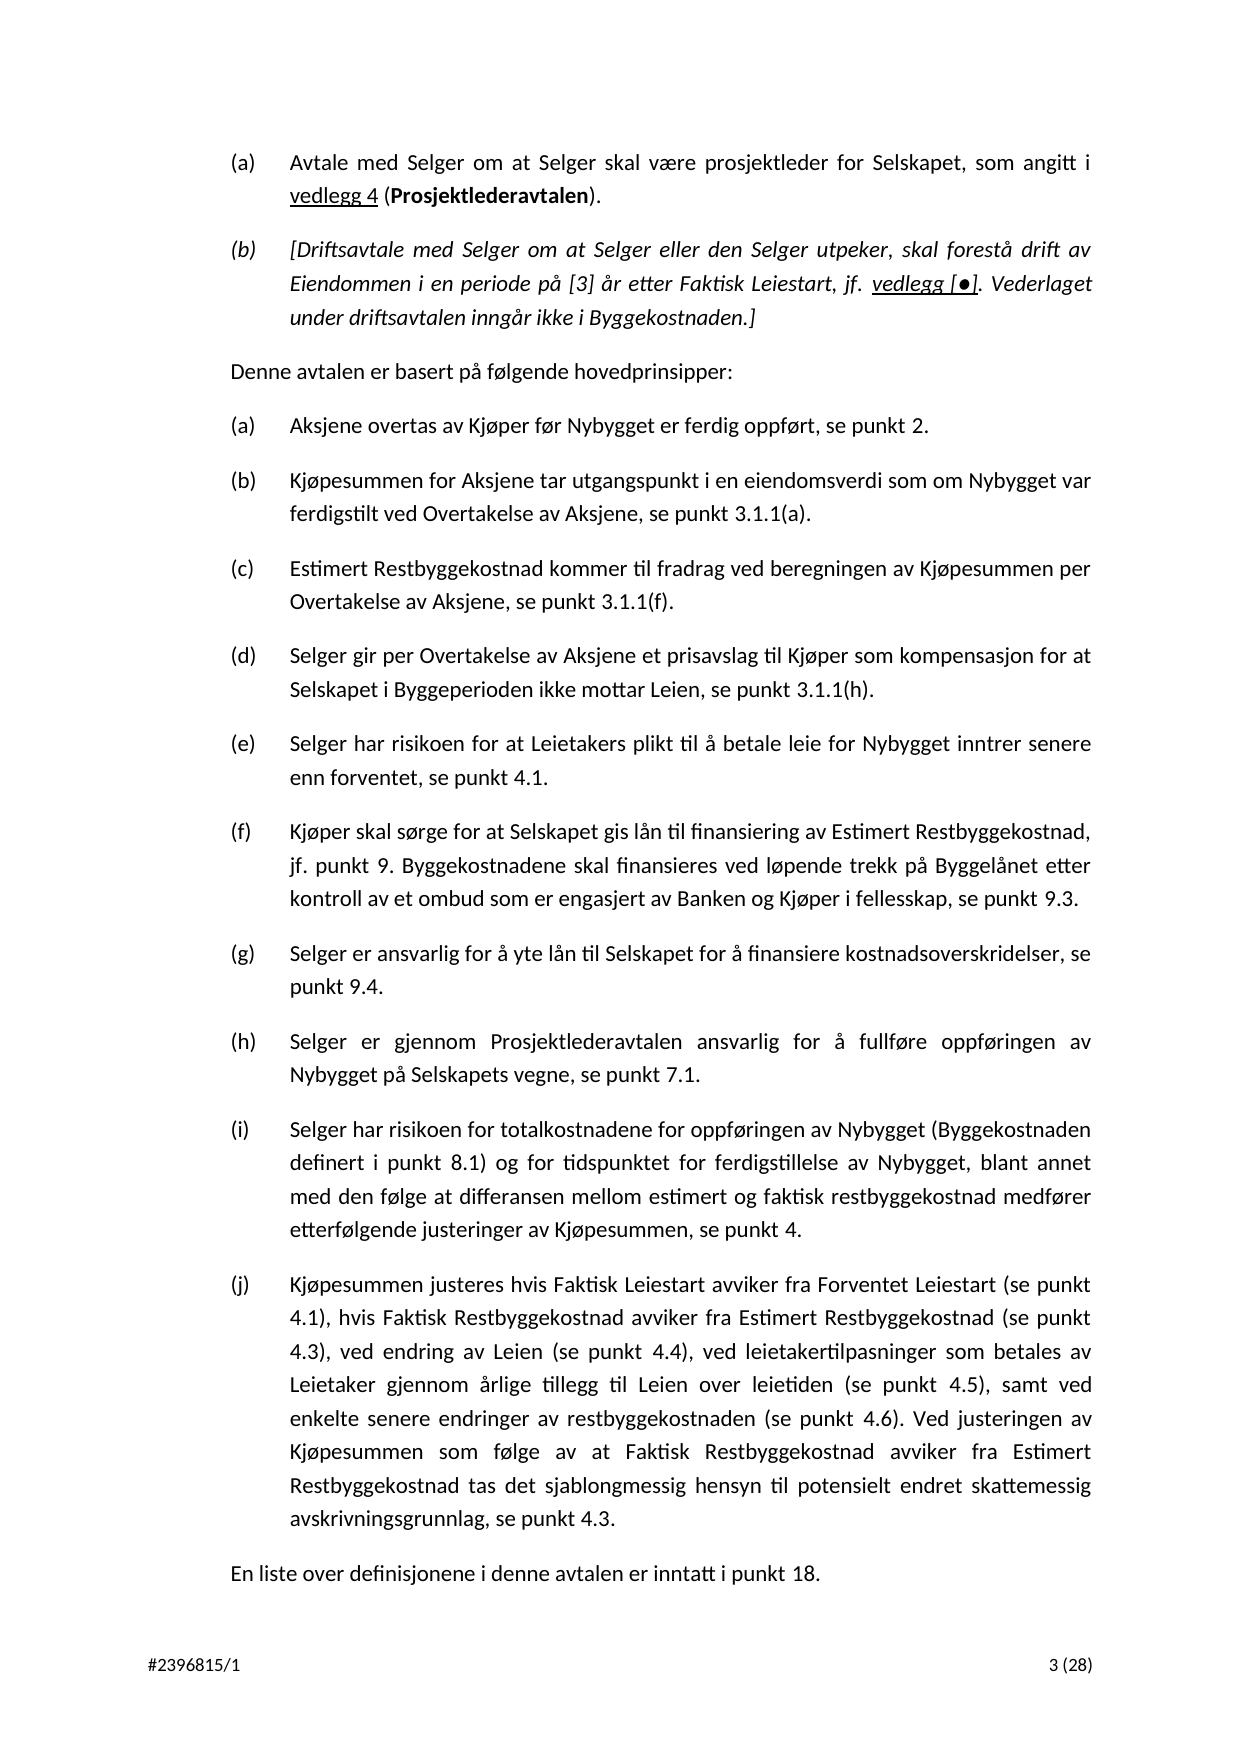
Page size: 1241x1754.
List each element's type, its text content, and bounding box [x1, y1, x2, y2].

text Selger har risikoen for at Leietakers plikt til å betale leie for Nybygget inntrer senere enn forventet, se punkt 4.1. [230, 729, 1092, 791]
text [Driftsavtale med Selger om at Selger eller den Selger utpeker, skal forestå drift av Eiendommen i en periode på [3] år etter Faktisk Leiestart, jf. vedlegg [●]. Vederlaget under driftsavtalen inngår ikke i Byggekostnaden.] [230, 236, 1092, 331]
list En liste over definisjonene i denne avtalen er inntatt i punkt 18. [230, 1559, 1092, 1587]
text Estimert Restbyggekostnad kommer til fradrag ved beregningen av Kjøpesummen per Overtakelse av Aksjene, se punkt 3.1(f). [230, 554, 1092, 615]
text Selger gir per Overtakelse av Aksjene et prisavslag til Kjøper som kompensasjon for at Selskapet i Byggeperioden ikke mottar Leien, se punkt 3.1(h). [230, 642, 1092, 703]
text Selger er gjennom Prosjektlederavtalen ansvarlig for å fullføre oppføringen av Nybygget på Selskapets vegne, se punkt 7.1. [230, 1027, 1092, 1088]
text Kjøpesummen justeres hvis Faktisk Leiestart avviker fra Forventet Leiestart (se punkt 4.1), hvis Faktisk Restbyggekostnad avviker fra Estimert Restbyggekostnad (se punkt 4.3), ved endring av Leien (se punkt 4.4), ved leietakertilpasninger som betales av Leietaker gjennom årlige tillegg til Leien over leietiden (se punkt 4.5), samt ved enkelte senere endringer av restbyggekostnaden (se punkt 4.6). Ved justeringen av Kjøpesummen som følge av at Faktisk Restbyggekostnad avviker fra Estimert Restbyggekostnad tas det sjablongmessig hensyn til potensielt endret skattemessig avskrivningsgrunnlag, se punkt 4.3. [230, 1270, 1092, 1533]
text Selger har risikoen for totalkostnadene for oppføringen av Nybygget (Byggekostnaden definert i punkt 8.1) og for tidspunktet for ferdigstillelse av Nybygget, blant annet med den følge at differansen mellom estimert og faktisk restbyggekostnad medfører etterfølgende justeringer av Kjøpesummen, se punkt 4. [230, 1115, 1092, 1243]
text Selger er ansvarlig for å yte lån til Selskapet for å finansiere kostnadsoverskridelser, se punkt 9.4. [230, 939, 1092, 1001]
list Aksjene overtas av Kjøper før Nybygget er ferdig oppført, se punkt 2. [230, 411, 1092, 439]
list Avtale med Selger om at Selger skal være prosjektleder for Selskapet, som angitt i vedlegg 4 (Prosjektlederavtalen). [230, 148, 1092, 209]
text Kjøpesummen for Aksjene tar utgangspunkt i en eiendomsverdi som om Nybygget var ferdigstilt ved Overtakelse av Aksjene, se punkt 3.1(a). [230, 466, 1092, 527]
text Denne avtalen er basert på følgende hovedprinsipper: [230, 357, 1092, 385]
text Kjøper skal sørge for at Selskapet gis lån til finansiering av Estimert Restbyggekostnad, jf. punkt 9. Byggekostnadene skal finansieres ved løpende trekk på Byggelånet etter kontroll av et ombud som er engasjert av Banken og Kjøper i fellesskap, se punkt 9.3. [230, 817, 1092, 913]
